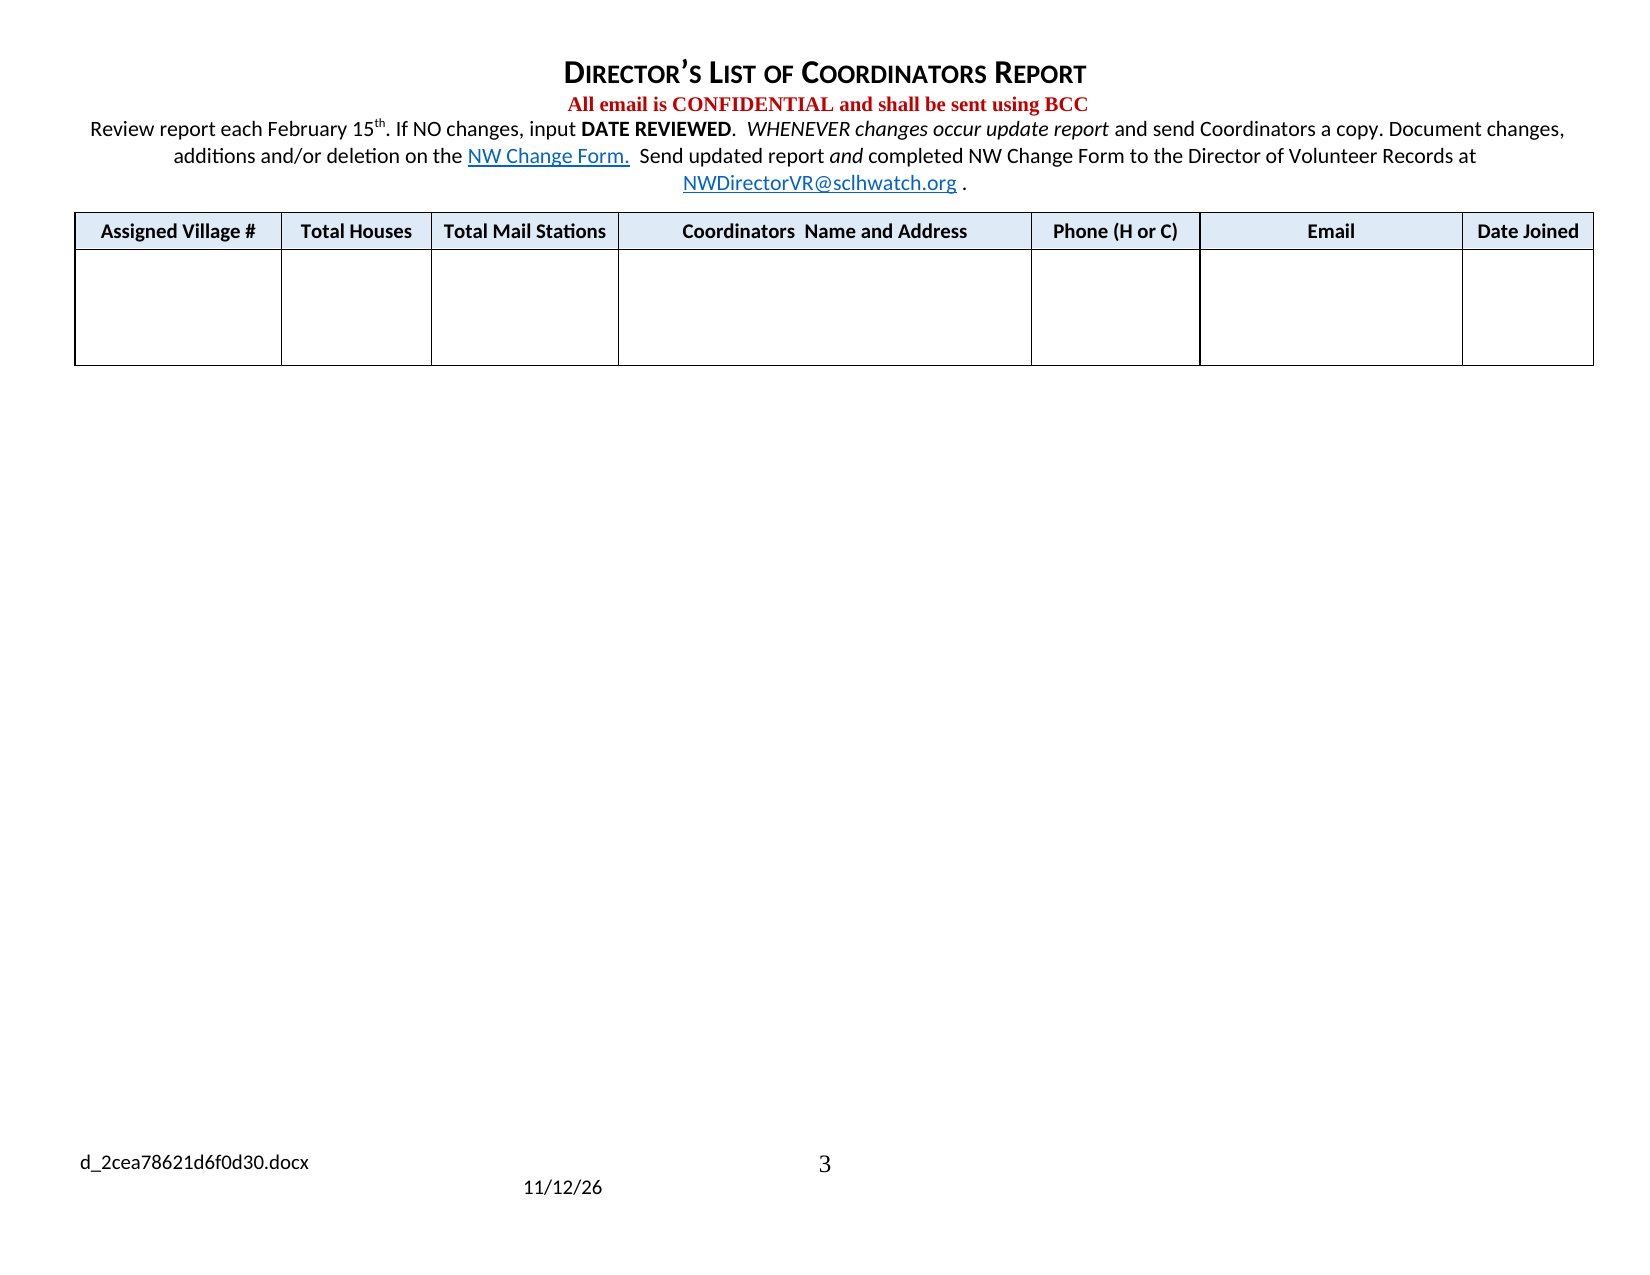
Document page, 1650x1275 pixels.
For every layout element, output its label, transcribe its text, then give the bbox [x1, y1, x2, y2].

table_cell [1463, 250, 1593, 365]
table_cell [619, 250, 1031, 365]
table_cell [282, 250, 431, 365]
table_cell [76, 250, 281, 365]
table_header Total Houses [282, 213, 431, 248]
table_cell [1201, 250, 1462, 365]
table_header Phone (H or C) [1032, 213, 1199, 248]
table_header Date Joined [1463, 213, 1593, 248]
table_cell [1032, 250, 1199, 365]
table_header Email [1201, 213, 1462, 248]
table_cell [432, 250, 618, 365]
table_header Coordinators Name and Address [619, 213, 1031, 248]
table_header Total Mail Stations [432, 213, 618, 248]
table_header Assigned Village # [76, 213, 281, 248]
